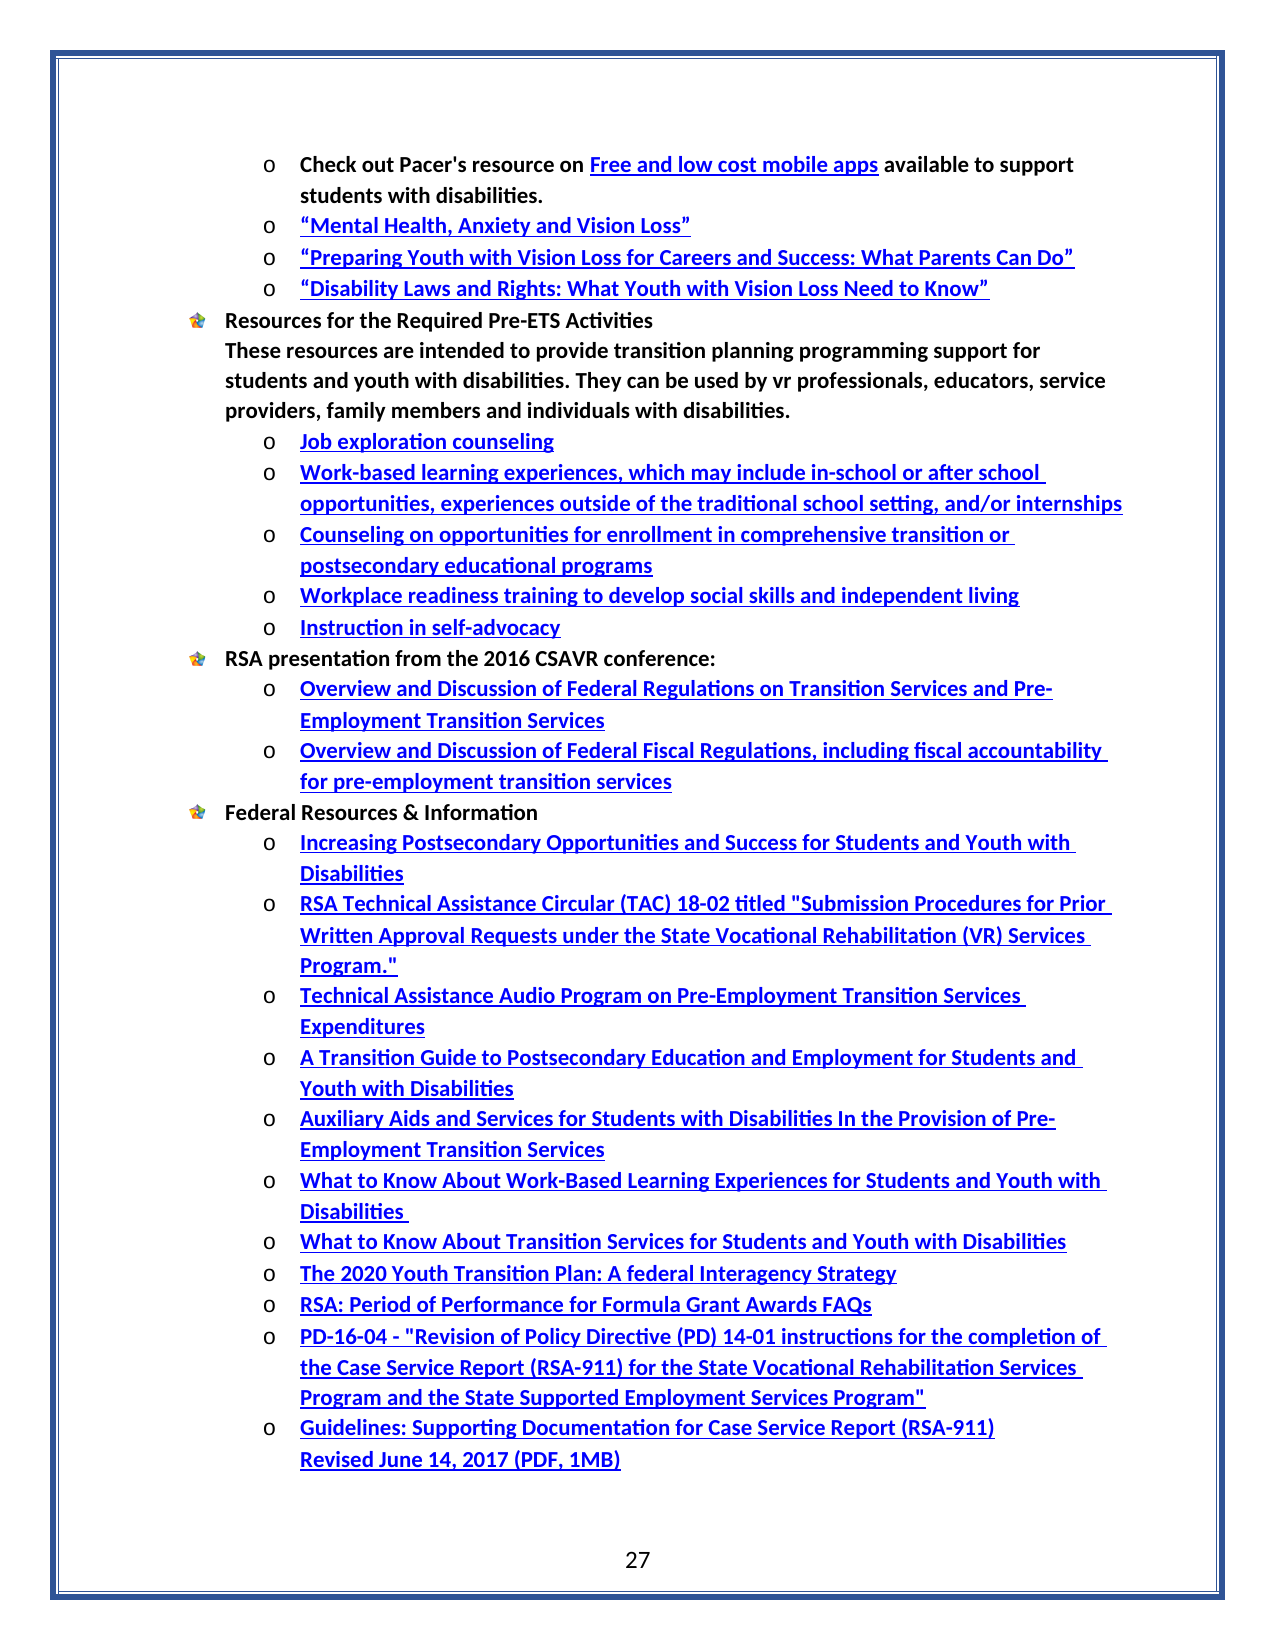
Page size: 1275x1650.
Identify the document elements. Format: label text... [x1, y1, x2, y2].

list The 2020 Youth Transition Plan: A federal Interagency Strategy [262, 1259, 1125, 1288]
picture [188, 803, 206, 820]
list RSA Technical Assistance Circular (TAC) 18-02 titled "Submission Procedures for Prior Written Approval Requests under the State Vocational Rehabilitation (VR) Services Program." [262, 889, 1125, 979]
list RSA: Period of Performance for Formula Grant Awards FAQs [262, 1290, 1125, 1319]
list Overview and Discussion of Federal Fiscal Regulations, including fiscal accountability for pre-employment transition services [262, 736, 1125, 795]
list PD-16-04 - "Revision of Policy Directive (PD) 14-01 instructions for the completion of the Case Service Report (RSA-911) for the State Vocational Rehabilitation Services Program and the State Supported Employment Services Program" [262, 1322, 1125, 1411]
list “Mental Health, Anxiety and Vision Loss” [262, 212, 1125, 241]
list “Preparing Youth with Vision Loss for Careers and Success: What Parents Can Do” [262, 243, 1125, 272]
list Guidelines: Supporting Documentation for Case Service Report (RSA-911) Revised June 14, 2017 (PDF, 1MB) [262, 1413, 1125, 1473]
list Instruction in self-advocacy [262, 613, 1125, 642]
list Check out Pacer's resource on Free and low cost mobile apps available to support students with disabilities. [262, 150, 1125, 209]
list Technical Assistance Audio Program on Pre-Employment Transition Services Expenditures [262, 981, 1125, 1041]
list What to Know About Transition Services for Students and Youth with Disabilities [262, 1227, 1125, 1257]
picture [188, 311, 206, 329]
list Resources for the Required Pre-ETS Activities These resources are intended to provide transition planning programming support for students and youth with disabilities. They can be used by vr professionals, educators, service providers, family members and individuals with disabilities. [187, 306, 1125, 424]
list RSA presentation from the 2016 CSAVR conference: [187, 644, 1125, 672]
list Increasing Postsecondary Opportunities and Success for Students and Youth with Disabilities [262, 828, 1125, 887]
list Overview and Discussion of Federal Regulations on Transition Services and Pre-Employment Transition Services [262, 674, 1125, 734]
list “Disability Laws and Rights: What Youth with Vision Loss Need to Know” [262, 274, 1125, 304]
list A Transition Guide to Postsecondary Education and Employment for Students and Youth with Disabilities [262, 1043, 1125, 1102]
list Federal Resources & Information [187, 798, 1125, 826]
list Counseling on opportunities for enrollment in comprehensive transition or postsecondary educational programs [262, 520, 1125, 579]
list Work-based learning experiences, which may include in-school or after school opportunities, experiences outside of the traditional school setting, and/or internships [262, 458, 1125, 518]
list Job exploration counseling [262, 427, 1125, 456]
list What to Know About Work-Based Learning Experiences for Students and Youth with Disabilities [262, 1166, 1125, 1225]
list Workplace readiness training to develop social skills and independent living [262, 581, 1125, 611]
picture [188, 650, 206, 667]
list Auxiliary Aids and Services for Students with Disabilities In the Provision of Pre-Employment Transition Services [262, 1104, 1125, 1164]
